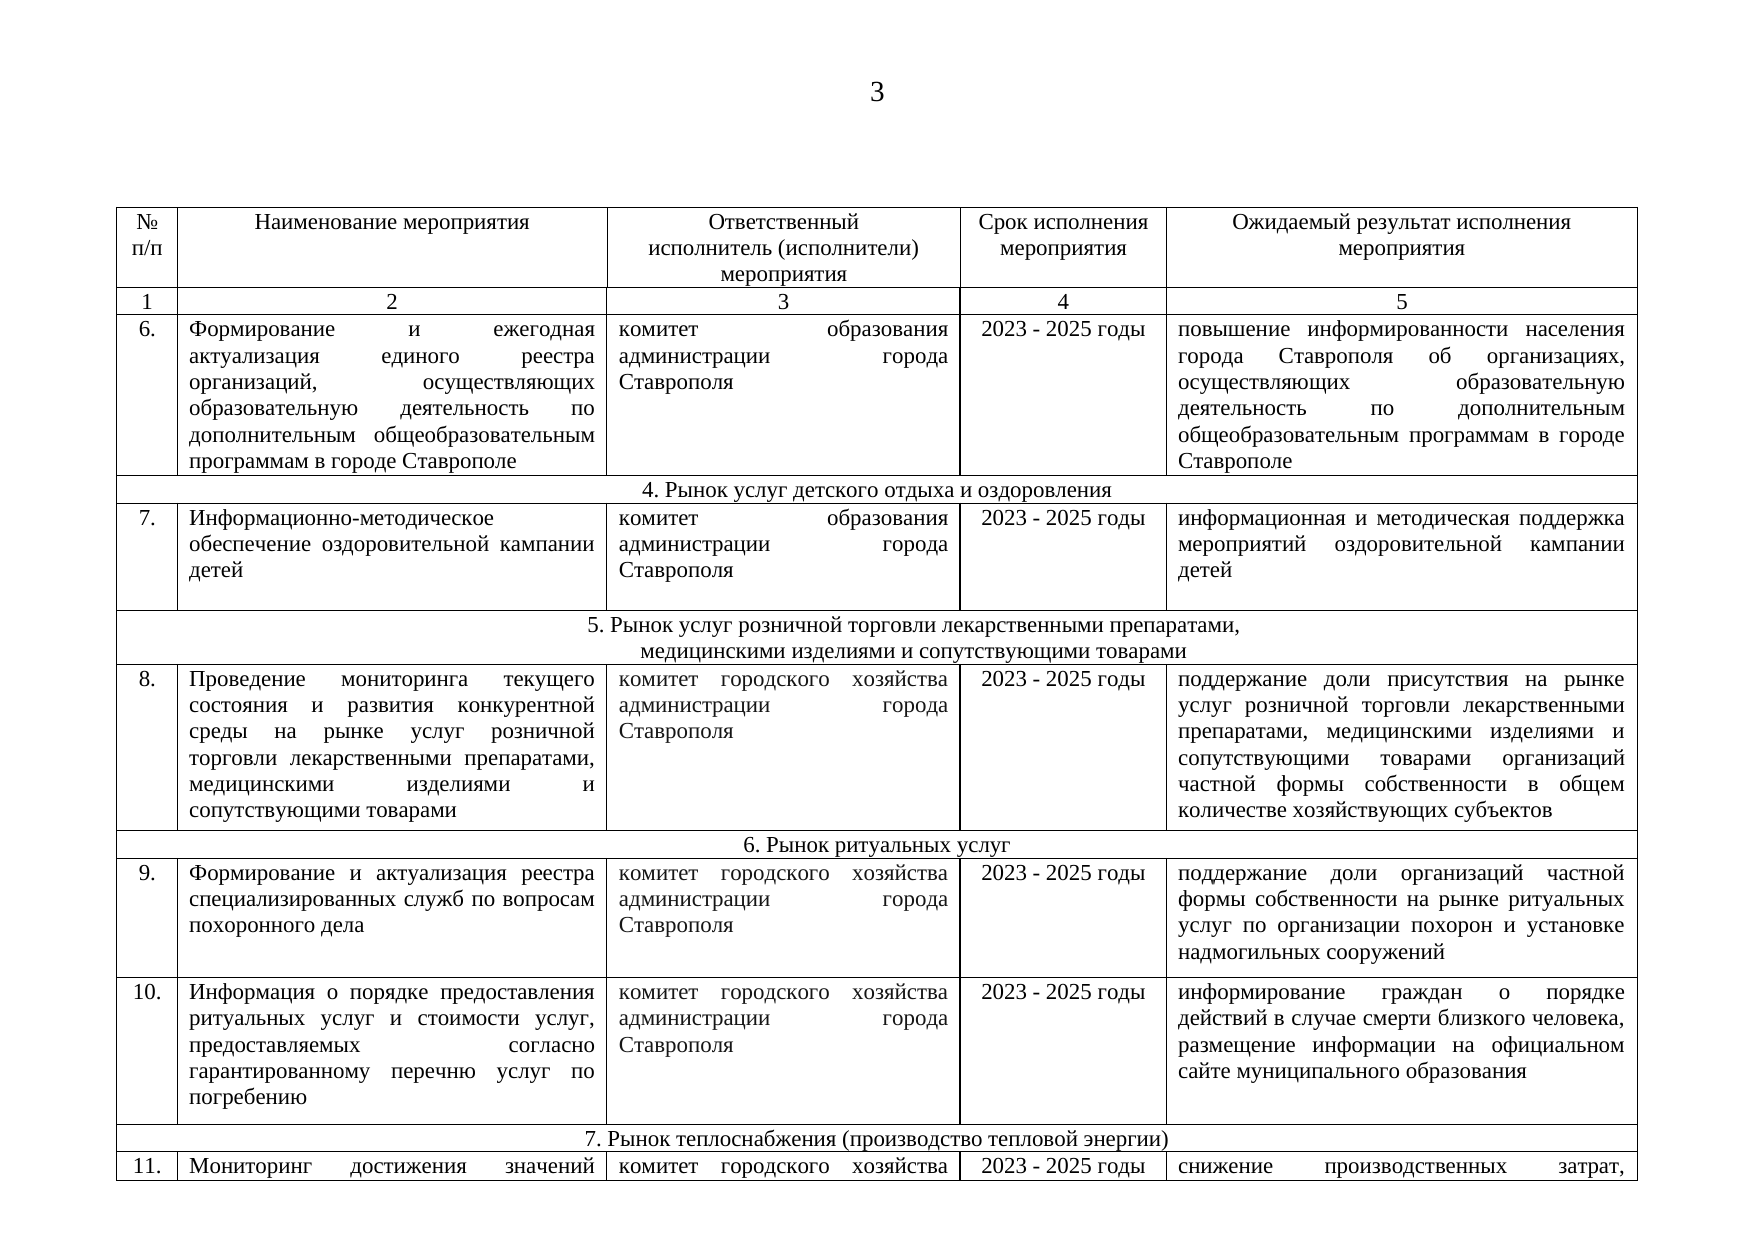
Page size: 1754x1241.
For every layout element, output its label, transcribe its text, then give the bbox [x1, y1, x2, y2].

table_cell Проведение мониторинга текущего состояния и развития конкурентной среды на рынке услуг розничной торговли лекарственными препаратами, медицинскими изделиями и сопутствующими товарами [178, 665, 606, 830]
table_header 2 [178, 288, 606, 314]
table_header № п/п [117, 208, 177, 287]
table_header Наименование мероприятия [178, 208, 607, 287]
table_cell комитет образования администрации города Ставрополя [607, 315, 959, 475]
table_header 3 [607, 288, 959, 314]
table_header 4 [961, 288, 1166, 314]
table_cell 2023 - 2025 годы [961, 504, 1166, 610]
table_cell комитет городского хозяйства администрации города Ставрополя [607, 978, 959, 1123]
table_header 5 [1167, 288, 1637, 314]
table_header 1 [117, 288, 177, 314]
table_header Срок исполнения мероприятия [961, 208, 1166, 287]
table_cell комитет городского хозяйства администрации города Ставрополя [607, 859, 959, 977]
table_cell 6. [117, 315, 177, 475]
table_cell 6. Рынок ритуальных услуг [117, 831, 1637, 858]
table_cell 2023 - 2025 годы [961, 315, 1166, 475]
table_header Ответственный исполнитель (исполнители) мероприятия [608, 208, 960, 287]
table_cell Формирование и актуализация реестра специализированных служб по вопросам похоронного дела [178, 859, 606, 977]
table_cell комитет городского хозяйства администрации города Ставрополя [607, 665, 959, 830]
table_cell 2023 - 2025 годы [961, 978, 1166, 1123]
table_cell 2023 - 2025 годы [961, 665, 1166, 830]
table_cell 2023 - 2025 годы [961, 859, 1166, 977]
table_cell поддержание доли присутствия на рынке услуг розничной торговли лекарственными препаратами, медицинскими изделиями и сопутствующими товарами организаций частной формы собственности в общем количестве хозяйствующих субъектов [1167, 665, 1637, 830]
table_cell поддержание доли организаций частной формы собственности на рынке ритуальных услуг по организации похорон и установке надмогильных сооружений [1167, 859, 1637, 977]
table_cell повышение информированности населения города Ставрополя об организациях, осуществляющих образовательную деятельность по дополнительным общеобразовательным программам в городе Ставрополе [1167, 315, 1637, 475]
table_cell 4. Рынок услуг детского отдыха и оздоровления [117, 476, 1637, 502]
table_cell 7. [117, 504, 177, 610]
table_cell 2023 - 2025 годы [961, 1152, 1166, 1180]
table_header Ожидаемый результат исполнения мероприятия [1167, 208, 1637, 287]
table_cell информирование граждан о порядке действий в случае смерти близкого человека, размещение информации на официальном сайте муниципального образования [1167, 978, 1637, 1123]
table_cell 10. [117, 978, 177, 1123]
table_cell 9. [117, 859, 177, 977]
table_cell комитет образования администрации города Ставрополя [607, 504, 959, 610]
table_cell 5. Рынок услуг розничной торговли лекарственными препаратами, медицинскими изделиями и сопутствующими товарами [117, 611, 1637, 664]
table_cell информационная и методическая поддержка мероприятий оздоровительной кампании детей [1167, 504, 1637, 610]
table_cell 8. [117, 665, 177, 830]
table_cell 7. Рынок теплоснабжения (производство тепловой энергии) [117, 1125, 1637, 1151]
table_cell комитет городского хозяйства администрации города Ставрополя [607, 1152, 959, 1180]
table_cell Информация о порядке предоставления ритуальных услуг и стоимости услуг, предоставляемых согласно гарантированному перечню услуг по погребению [178, 978, 606, 1123]
table_cell 11. [117, 1152, 177, 1180]
table_cell Формирование и ежегодная актуализация единого реестра организаций, осуществляющих образовательную деятельность по дополнительным общеобразовательным программам в городе Ставрополе [178, 315, 606, 475]
table_cell Информационно-методическое обеспечение оздоровительной кампании детей [178, 504, 606, 610]
